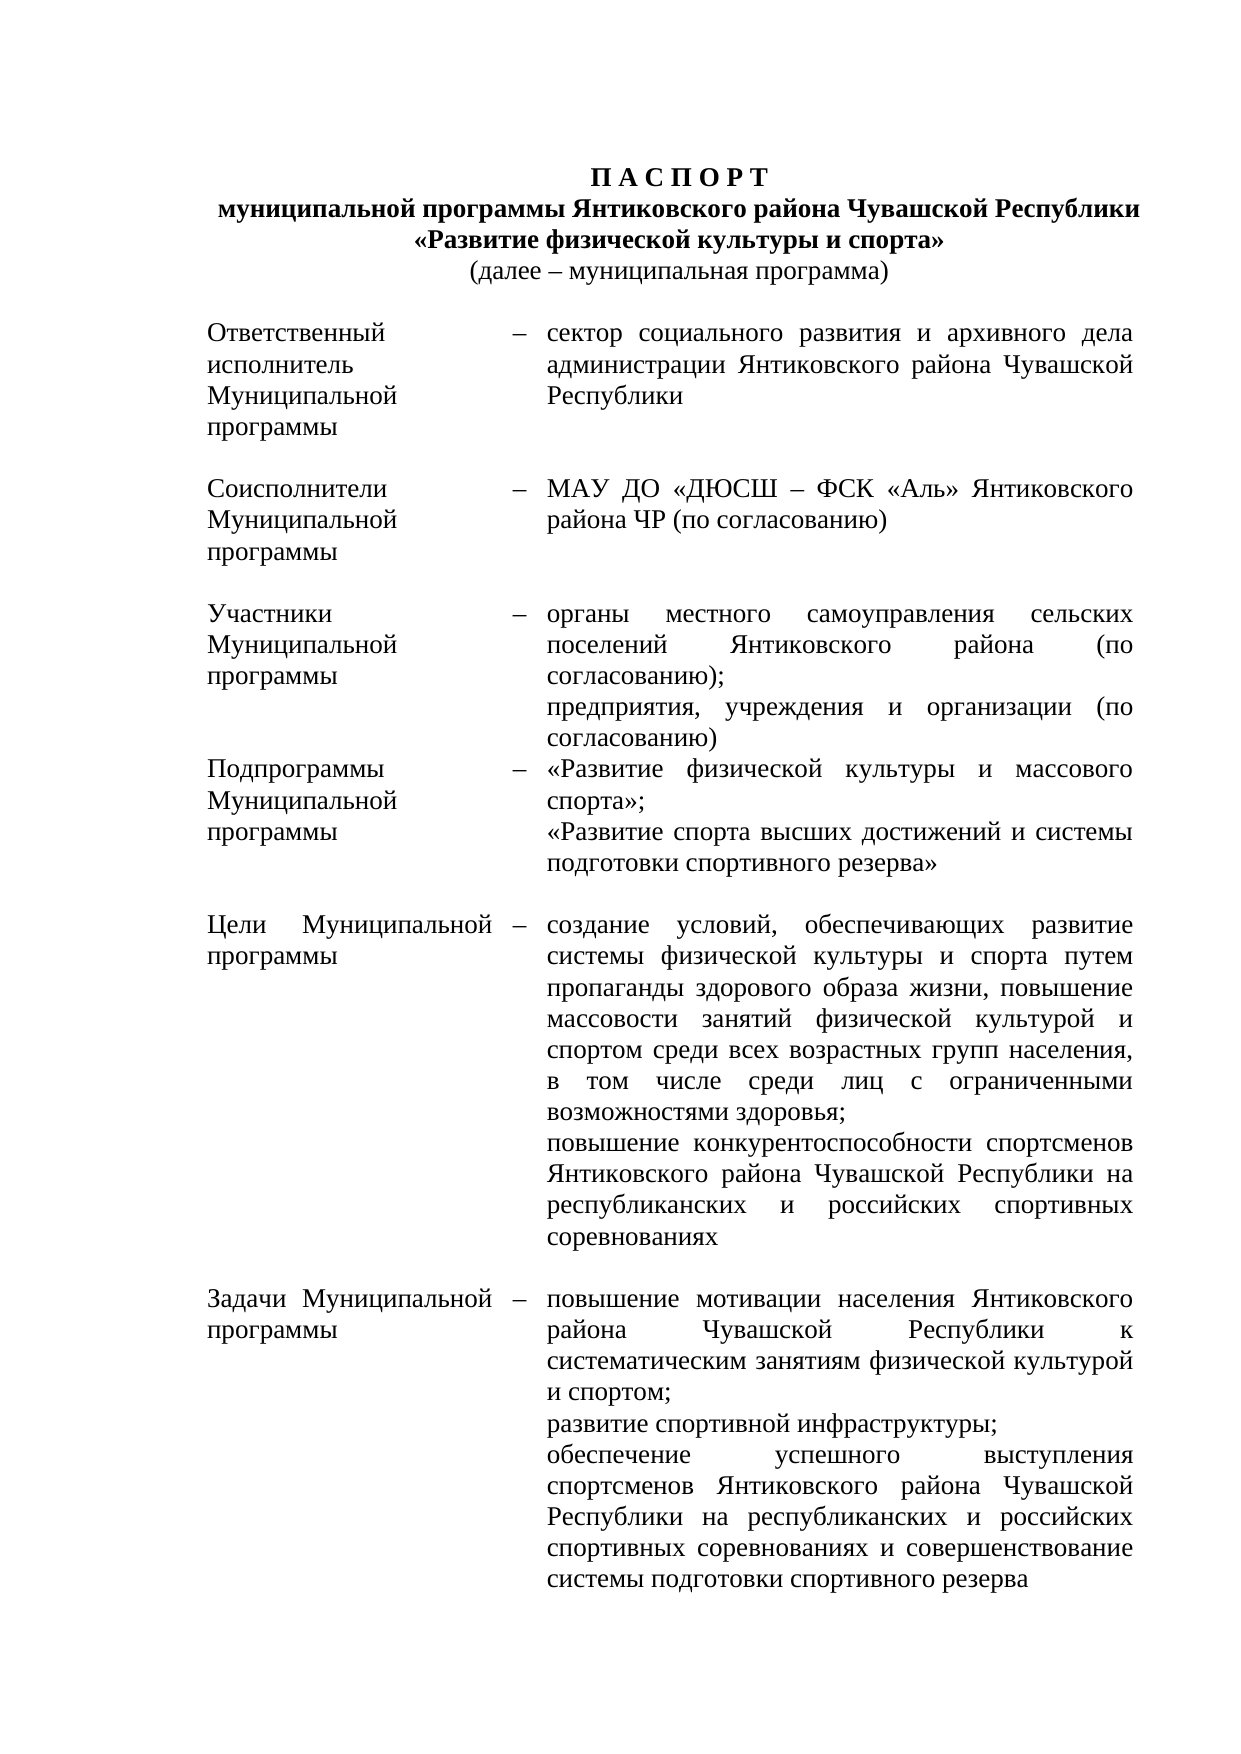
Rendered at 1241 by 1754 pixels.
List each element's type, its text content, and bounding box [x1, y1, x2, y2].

text П А С П О Р Т [207, 161, 1152, 192]
table_header Ответственный исполнитель Муниципальной программы [198, 317, 501, 472]
table_header – [501, 317, 538, 472]
table_cell Подпрограммы Муниципальной программы [198, 753, 501, 908]
table_cell Задачи Муниципальной программы [198, 1282, 501, 1625]
table_cell – [501, 1282, 538, 1625]
table_cell – [501, 753, 538, 908]
table_cell органы местного самоуправления сельских поселений Янтиковского района (по согласованию); предприятия, учреждения и организации (по согласованию) [538, 597, 1143, 753]
table_cell Участники Муниципальной программы [198, 597, 501, 753]
table_cell – [501, 472, 538, 597]
text муниципальной программы Янтиковского района Чувашской Республики [207, 192, 1152, 223]
table_header сектор социального развития и архивного дела администрации Янтиковского района Чувашской Республики [538, 317, 1143, 472]
text «Развитие физической культуры и спорта» [207, 223, 1152, 254]
text (далее – муниципальная программа) [207, 254, 1152, 285]
table_cell создание условий, обеспечивающих развитие системы физической культуры и спорта путем пропаганды здорового образа жизни, повышение массовости занятий физической культурой и спортом среди всех возрастных групп населения, в том числе среди лиц с ограниченными возможностями здоровья; повышение конкурентоспособности спортсменов Янтиковского района Чувашской Республики на республиканских и российских спортивных соревнованиях [538, 908, 1143, 1282]
table_cell повышение мотивации населения Янтиковского района Чувашской Республики к систематическим занятиям физической культурой и спортом; развитие спортивной инфраструктуры; обеспечение успешного выступления спортсменов Янтиковского района Чувашской Республики на республиканских и российских спортивных соревнованиях и совершенствование системы подготовки спортивного резерва [538, 1282, 1143, 1625]
table_cell «Развитие физической культуры и массового спорта»; «Развитие спорта высших достижений и системы подготовки спортивного резерва» [538, 753, 1143, 908]
table_cell Цели Муниципальной программы [198, 908, 501, 1282]
table_cell МАУ ДО «ДЮСШ – ФСК «Аль» Янтиковского района ЧР (по согласованию) [538, 472, 1143, 597]
table_cell – [501, 597, 538, 753]
table_cell – [501, 908, 538, 1282]
table_cell Соисполнители Муниципальной программы [198, 472, 501, 597]
